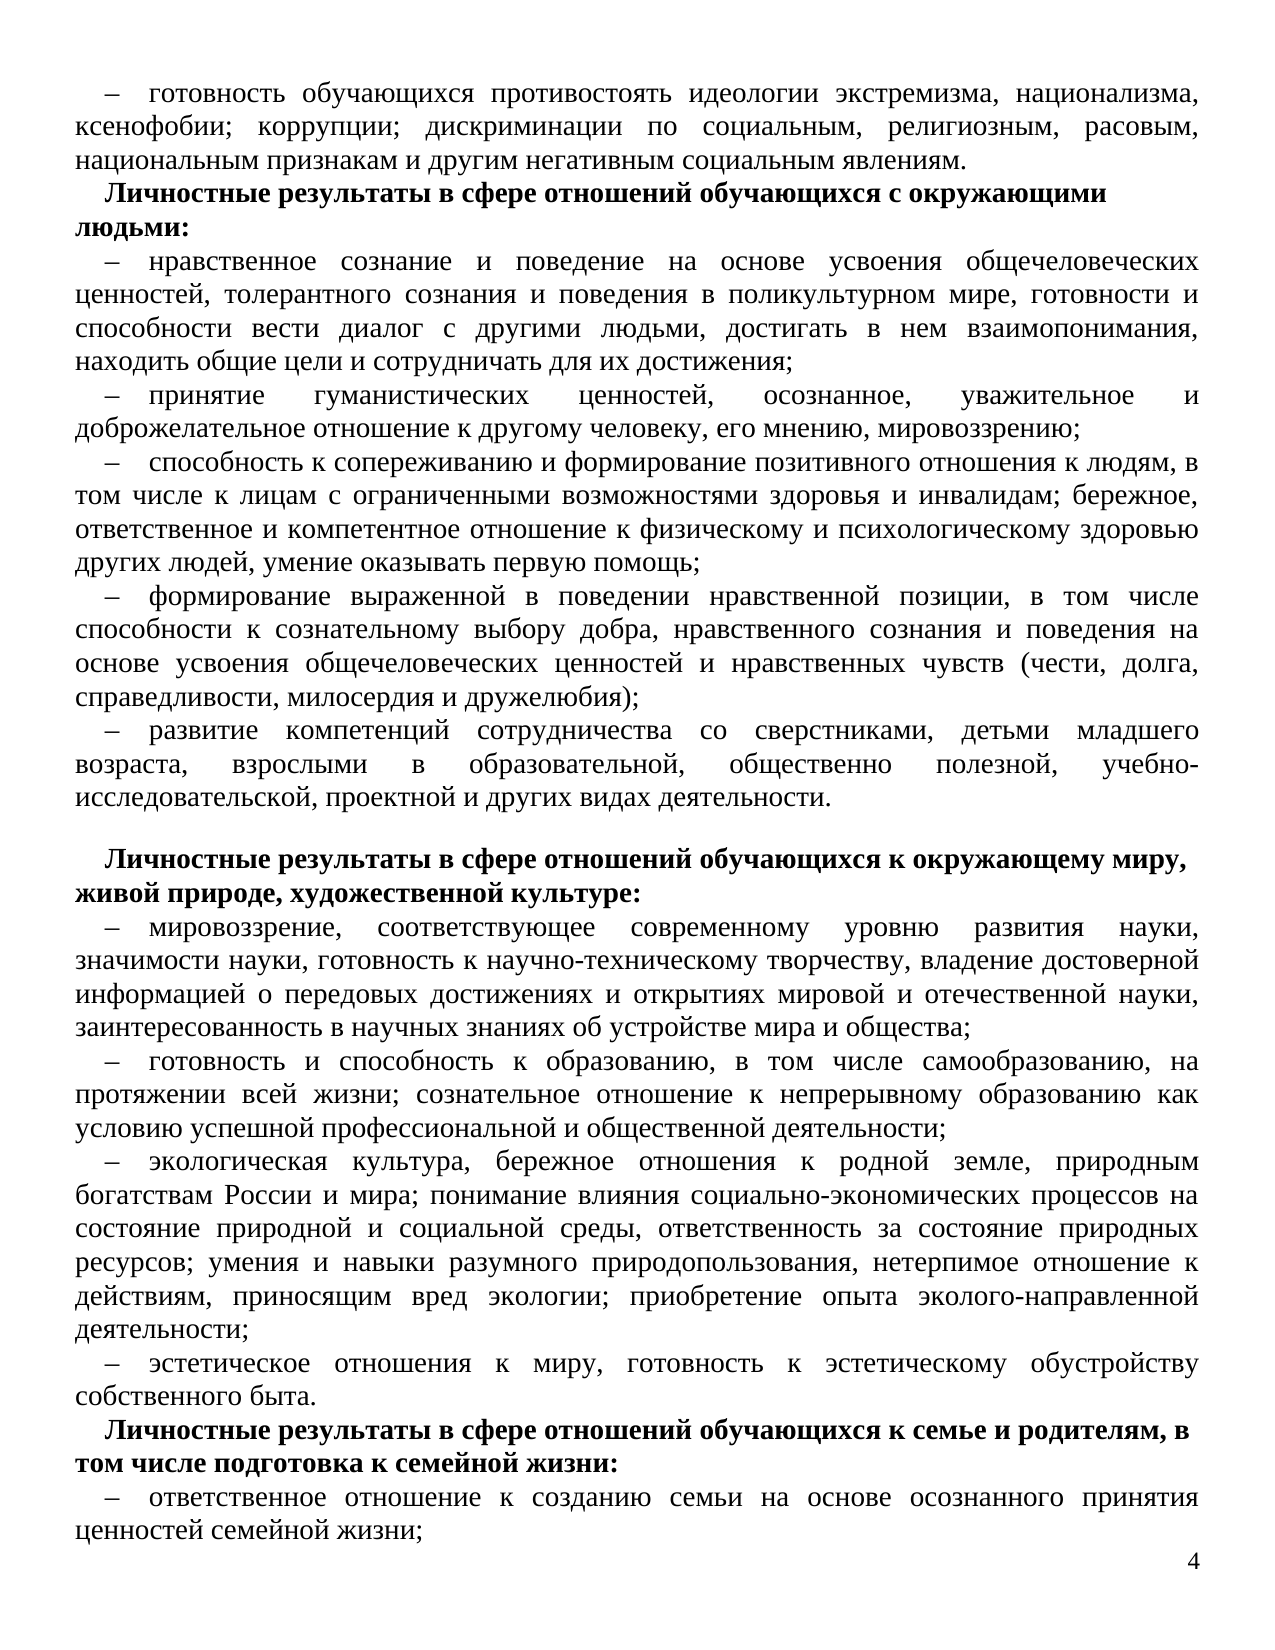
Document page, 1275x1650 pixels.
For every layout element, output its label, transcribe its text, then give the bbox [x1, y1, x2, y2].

text 4 [75, 1546, 1200, 1575]
text эстетическое отношения к миру, готовность к эстетическому обустройству собственного быта. [75, 1345, 1200, 1412]
text мировоззрение, соответствующее современному уровню развития науки, значимости науки, готовность к научно-техническому творчеству, владение достоверной информацией о передовых достижениях и открытиях мировой и отечественной науки, заинтересованность в научных знаниях об устройстве мира и общества; [75, 909, 1200, 1043]
text развитие компетенций сотрудничества со сверстниками, детьми младшего возраста, взрослыми в образовательной, общественно полезной, учебно-исследовательской, проектной и других видах деятельности. [75, 712, 1200, 813]
text экологическая культура, бережное отношения к родной земле, природным богатствам России и мира; понимание влияния социально-экономических процессов на состояние природной и социальной среды, ответственность за состояние природных ресурсов; умения и навыки разумного природопользования, нетерпимое отношение к действиям, приносящим вред экологии; приобретение опыта эколого-направленной деятельности; [75, 1143, 1200, 1345]
text формирование выраженной в поведении нравственной позиции, в том числе способности к сознательному выбору добра, нравственного сознания и поведения на основе усвоения общечеловеческих ценностей и нравственных чувств (чести, долга, справедливости, милосердия и дружелюбия); [75, 578, 1200, 712]
text принятие гуманистических ценностей, осознанное, уважительное и доброжелательное отношение к другому человеку, его мнению, мировоззрению; [75, 377, 1200, 444]
text готовность и способность к образованию, в том числе самообразованию, на протяжении всей жизни; сознательное отношение к непрерывному образованию как условию успешной профессиональной и общественной деятельности; [75, 1043, 1200, 1143]
text нравственное сознание и поведение на основе усвоения общечеловеческих ценностей, толерантного сознания и поведения в поликультурном мире, готовности и способности вести диалог с другими людьми, достигать в нем взаимопонимания, находить общие цели и сотрудничать для их достижения; [75, 243, 1200, 377]
text ответственное отношение к созданию семьи на основе осознанного принятия ценностей семейной жизни; [75, 1479, 1200, 1546]
text Личностные результаты в сфере отношений обучающихся к семье и родителям, в том числе подготовка к семейной жизни: [75, 1412, 1200, 1479]
text способность к сопереживанию и формирование позитивного отношения к людям, в том числе к лицам с ограниченными возможностями здоровья и инвалидам; бережное, ответственное и компетентное отношение к физическому и психологическому здоровью других людей, умение оказывать первую помощь; [75, 444, 1200, 578]
text Личностные результаты в сфере отношений обучающихся с окружающими людьми: [75, 176, 1200, 243]
text Личностные результаты в сфере отношений обучающихся к окружающему миру, живой природе, художественной культуре: [75, 842, 1200, 909]
text готовность обучающихся противостоять идеологии экстремизма, национализма, ксенофобии; коррупции; дискриминации по социальным, религиозным, расовым, национальным признакам и другим негативным социальным явлениям. [75, 75, 1200, 176]
